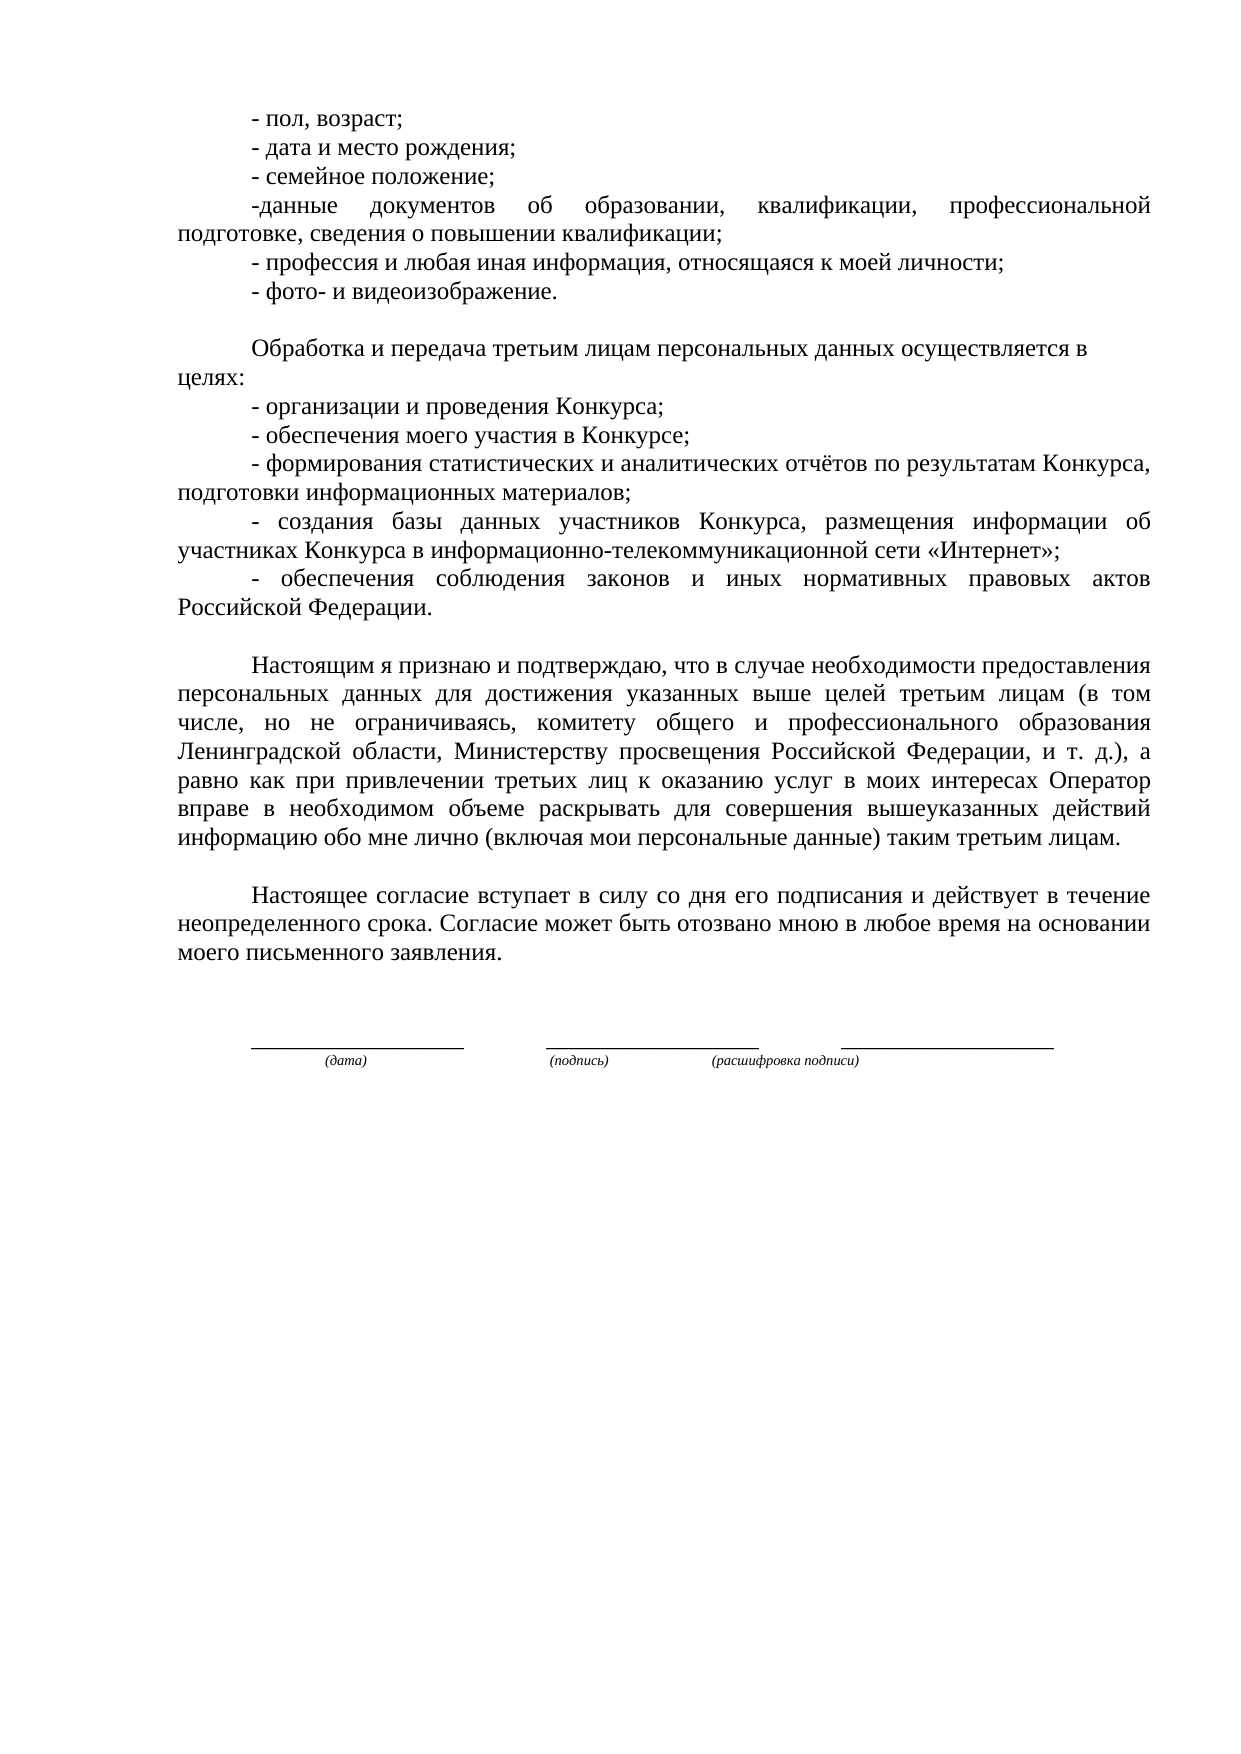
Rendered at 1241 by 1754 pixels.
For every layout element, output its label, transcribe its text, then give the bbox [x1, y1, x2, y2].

text - профессия и любая иная информация, относящаяся к моей личности; [177, 247, 1152, 276]
text - обеспечения соблюдения законов и иных нормативных правовых актов Российской Федерации. [177, 563, 1152, 621]
text Настоящим я признаю и подтверждаю, что в случае необходимости предоставления персональных данных для достижения указанных выше целей третьим лицам (в том числе, но не ограничиваясь, комитету общего и профессионального образования Ленинградской области, Министерству просвещения Российской Федерации, и т. д.), а равно как при привлечении третьих лиц к оказанию услуг в моих интересах Оператор вправе в необходимом объеме раскрывать для совершения вышеуказанных действий информацию обо мне лично (включая мои персональные данные) таким третьим лицам. [177, 650, 1152, 851]
text - фото- и видеоизображение. [177, 276, 1152, 305]
text -данные документов об образовании, квалификации, профессиональной подготовке, сведения о повышении квалификации; [177, 190, 1152, 247]
text Обработка и передача третьим лицам персональных данных осуществляется в целях: [177, 333, 1152, 391]
text - формирования статистических и аналитических отчётов по результатам Конкурса, подготовки информационных материалов; [177, 448, 1152, 506]
text Настоящее согласие вступает в силу со дня его подписания и действует в течение неопределенного срока. Согласие может быть отозвано мною в любое время на основании моего письменного заявления. [177, 880, 1152, 966]
text - организации и проведения Конкурса; [177, 391, 1152, 420]
text - семейное положение; [177, 161, 1152, 190]
text (дата) (подпись) (расшифровка подписи) [251, 1052, 1152, 1081]
text - пол, возраст; [177, 103, 1152, 132]
text - обеспечения моего участия в Конкурсе; [177, 420, 1152, 448]
text _________________ _________________ _________________ [177, 1023, 1152, 1052]
text - дата и место рождения; [177, 132, 1152, 161]
text - создания базы данных участников Конкурса, размещения информации об участниках Конкурса в информационно-телекоммуникационной сети «Интернет»; [177, 506, 1152, 563]
